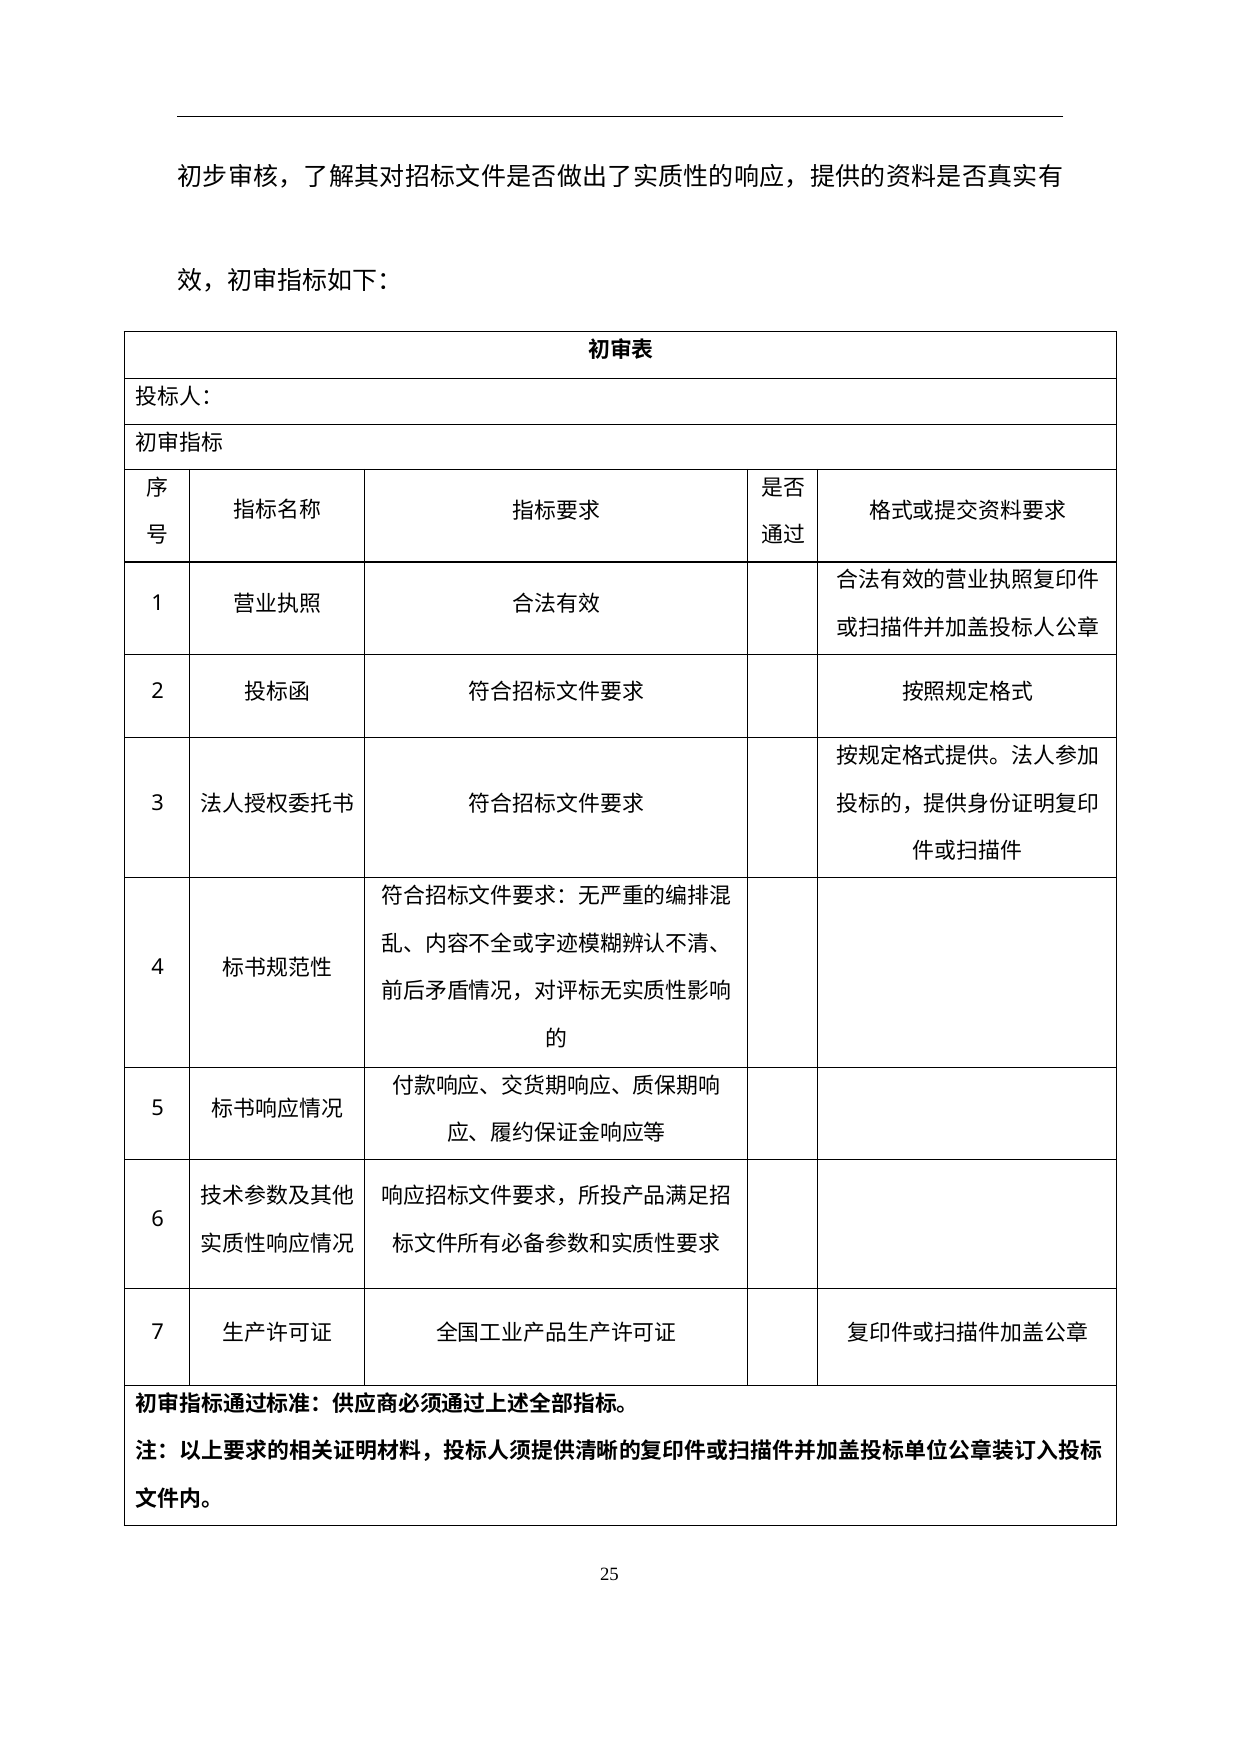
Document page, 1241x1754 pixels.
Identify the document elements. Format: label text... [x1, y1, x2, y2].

table_cell 标书规范性 [190, 878, 364, 1067]
table_cell 符合招标文件要求：无严重的编排混乱、内容不全或字迹模糊辨认不清、前后矛盾情况，对评标无实质性影响的 [365, 878, 747, 1067]
table_cell 是否通过 [748, 470, 817, 561]
table_cell 3 [125, 738, 189, 877]
table_cell [818, 1160, 1116, 1288]
table_cell [748, 563, 817, 654]
table_cell [748, 878, 817, 1067]
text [177, 140, 1063, 313]
table_cell 投标人： [125, 379, 1116, 423]
table_cell 生产许可证 [190, 1289, 364, 1385]
table_cell [818, 878, 1116, 1067]
table_cell [748, 1160, 817, 1288]
table_cell 指标名称 [190, 470, 364, 561]
table_cell 全国工业产品生产许可证 [365, 1289, 747, 1385]
table_header 初审表 [125, 332, 1116, 378]
table_cell 序号 [125, 470, 189, 561]
table_cell 6 [125, 1160, 189, 1288]
table_cell 初审指标通过标准：供应商必须通过上述全部指标。 注：以上要求的相关证明材料，投标人须提供清晰的复印件或扫描件并加盖投标单位公章装订入投标文件内。 [125, 1386, 1116, 1525]
table_cell 1 [125, 563, 189, 654]
table_cell 合法有效 [365, 563, 747, 654]
table_cell 符合招标文件要求 [365, 738, 747, 877]
table_cell [748, 655, 817, 737]
table_cell 5 [125, 1068, 189, 1159]
table_cell 合法有效的营业执照复印件或扫描件并加盖投标人公章 [818, 563, 1116, 654]
table_cell 按照规定格式 [818, 655, 1116, 737]
table_cell 技术参数及其他实质性响应情况 [190, 1160, 364, 1288]
table_cell [748, 1289, 817, 1385]
table_cell 按规定格式提供。法人参加投标的，提供身份证明复印件或扫描件 [818, 738, 1116, 877]
table_cell 响应招标文件要求，所投产品满足招标文件所有必备参数和实质性要求 [365, 1160, 747, 1288]
table_cell 营业执照 [190, 563, 364, 654]
table_cell 投标函 [190, 655, 364, 737]
table_cell 指标要求 [365, 470, 747, 561]
table_cell 7 [125, 1289, 189, 1385]
table_cell 付款响应、交货期响应、质保期响应、履约保证金响应等 [365, 1068, 747, 1159]
table_cell 2 [125, 655, 189, 737]
table_cell 复印件或扫描件加盖公章 [818, 1289, 1116, 1385]
table_cell 法人授权委托书 [190, 738, 364, 877]
table_cell [748, 738, 817, 877]
table_cell 标书响应情况 [190, 1068, 364, 1159]
table_cell 符合招标文件要求 [365, 655, 747, 737]
table_cell 初审指标 [125, 425, 1116, 469]
table_cell [748, 1068, 817, 1159]
table_cell 格式或提交资料要求 [818, 470, 1116, 561]
table_cell 4 [125, 878, 189, 1067]
table_cell [818, 1068, 1116, 1159]
